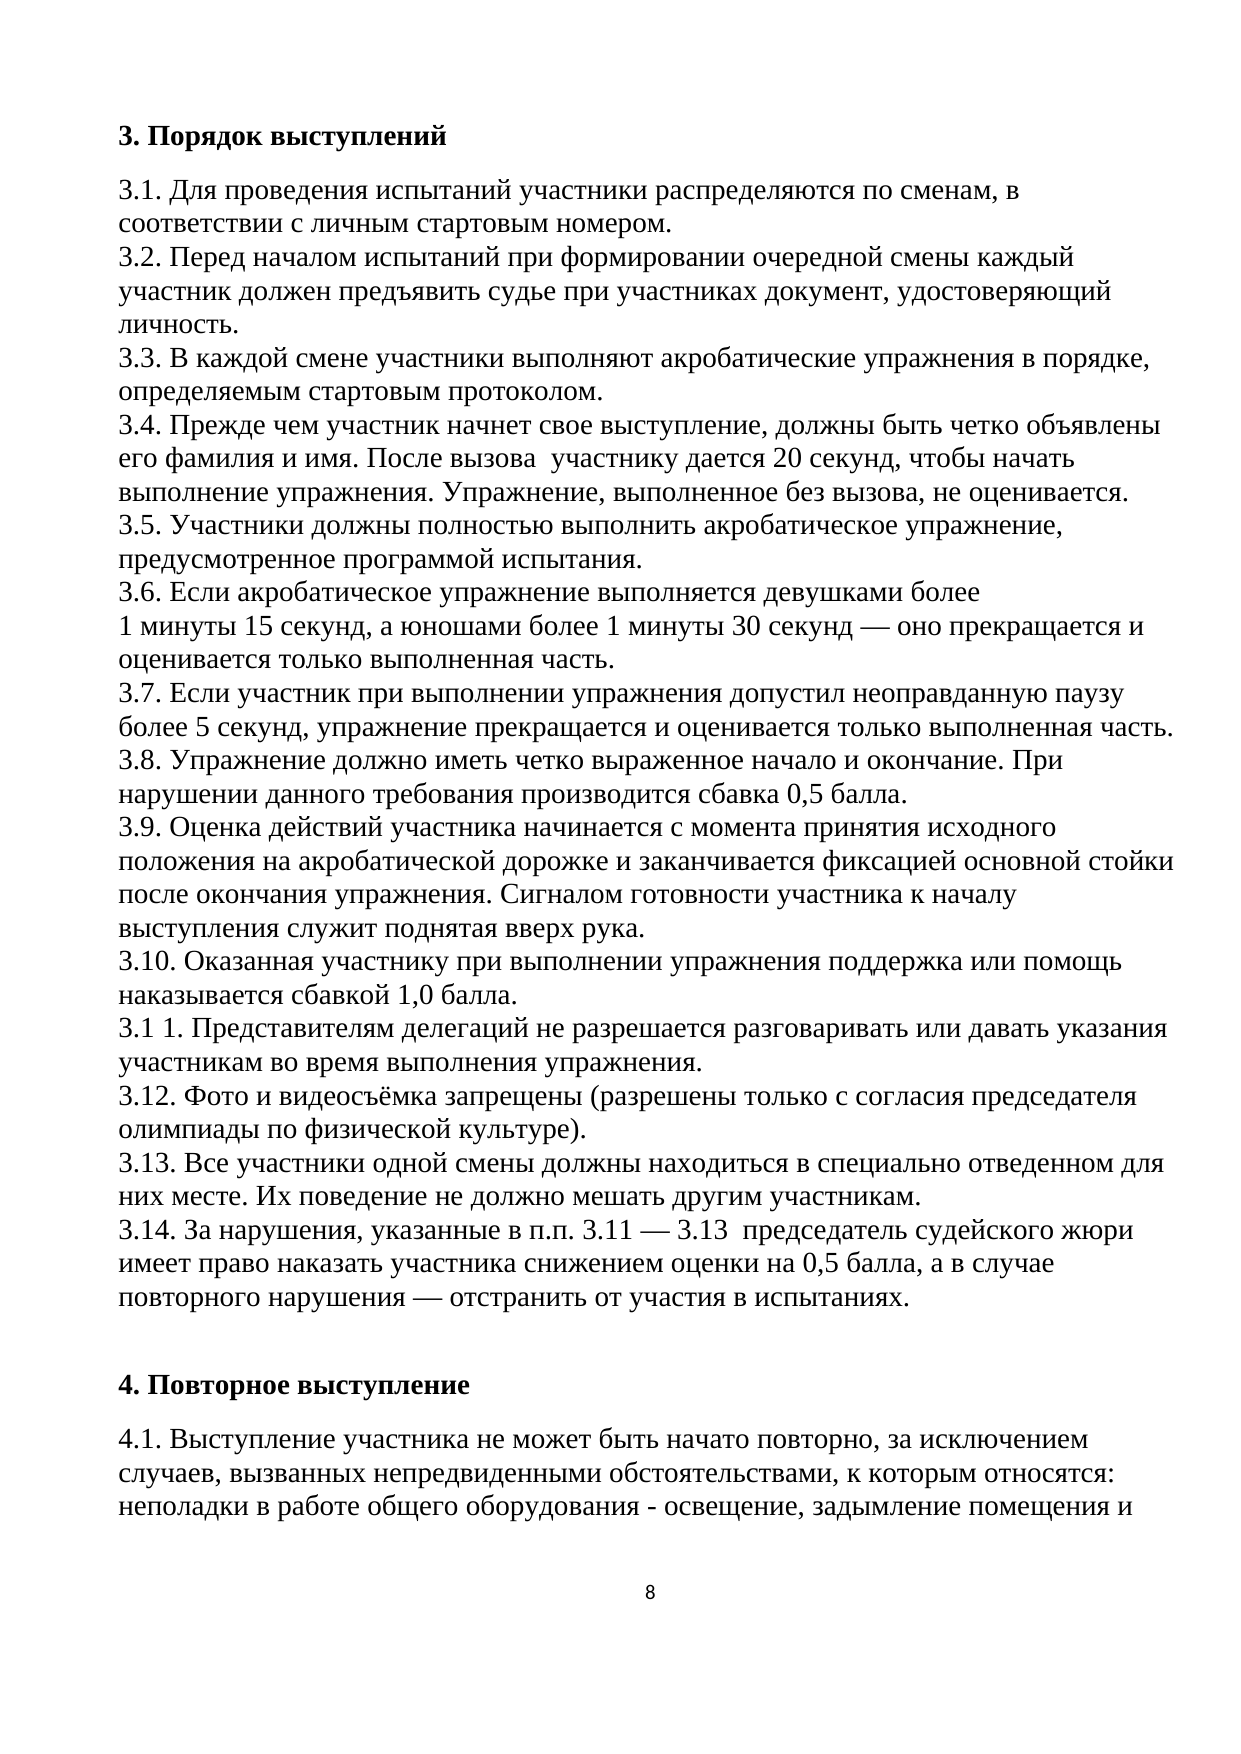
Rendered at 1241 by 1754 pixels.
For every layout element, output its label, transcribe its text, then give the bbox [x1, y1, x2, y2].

text 3.10. Оказанная участнику при выполнении упражнения поддержка или помощь наказывается сбавкой 1,0 балла. [118, 943, 1182, 1011]
text 3.14. За нарушения, указанные в п.п. 3.11 — 3.13 председатель судейского жюри имеет право наказать участника снижением оценки на 0,5 балла, а в случае повторного нарушения — отстранить от участия в испытаниях. [118, 1212, 1182, 1312]
text 3. Порядок выступлений [118, 118, 1182, 151]
text 3.6. Если акробатическое упражнение выполняется девушками более [118, 574, 1182, 608]
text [118, 1421, 1182, 1522]
text 3.8. Упражнение должно иметь четко выраженное начало и окончание. При нарушении данного требования производится сбавка 0,5 балла. [118, 742, 1182, 809]
text 4. Повторное выступление [118, 1367, 1182, 1400]
text 1 минуты 15 секунд, а юношами более 1 минуты 30 секунд — оно прекращается и оценивается только выполненная часть. [118, 608, 1182, 675]
text 3.12. Фото и видеосъёмка запрещены (разрешены только с согласия председателя олимпиады по физической культуре). [118, 1078, 1182, 1145]
text 3.1. Для проведения испытаний участники распределяются по сменам, в соответствии с личным стартовым номером. [118, 172, 1182, 239]
text 3.7. Если участник при выполнении упражнения допустил неоправданную паузу более 5 секунд, упражнение прекращается и оценивается только выполненная часть. [118, 675, 1182, 742]
text 3.2. Перед началом испытаний при формировании очередной смены каждый участник должен предъявить судье при участниках документ, удостоверяющий личность. [118, 239, 1182, 340]
text 3.5. Участники должны полностью выполнить акробатическое упражнение, предусмотренное программой испытания. [118, 507, 1182, 574]
text 3.4. Прежде чем участник начнет свое выступление, должны быть четко объявлены его фамилия и имя. После вызова участнику дается 20 секунд, чтобы начать выполнение упражнения. Упражнение, выполненное без вызова, не оценивается. [118, 407, 1182, 507]
text 3.3. В каждой смене участники выполняют акробатические упражнения в порядке, определяемым стартовым протоколом. [118, 340, 1182, 407]
text 3.9. Оценка действий участника начинается с момента принятия исходного положения на акробатической дорожке и заканчивается фиксацией основной стойки после окончания упражнения. Сигналом готовности участника к началу выступления служит поднятая вверх рука. [118, 809, 1182, 943]
text 3.13. Все участники одной смены должны находиться в специально отведенном для них месте. Их поведение не должно мешать другим участникам. [118, 1145, 1182, 1212]
text 3.1 1. Представителям делегаций не разрешается разговаривать или давать указания участникам во время выполнения упражнения. [118, 1011, 1182, 1078]
